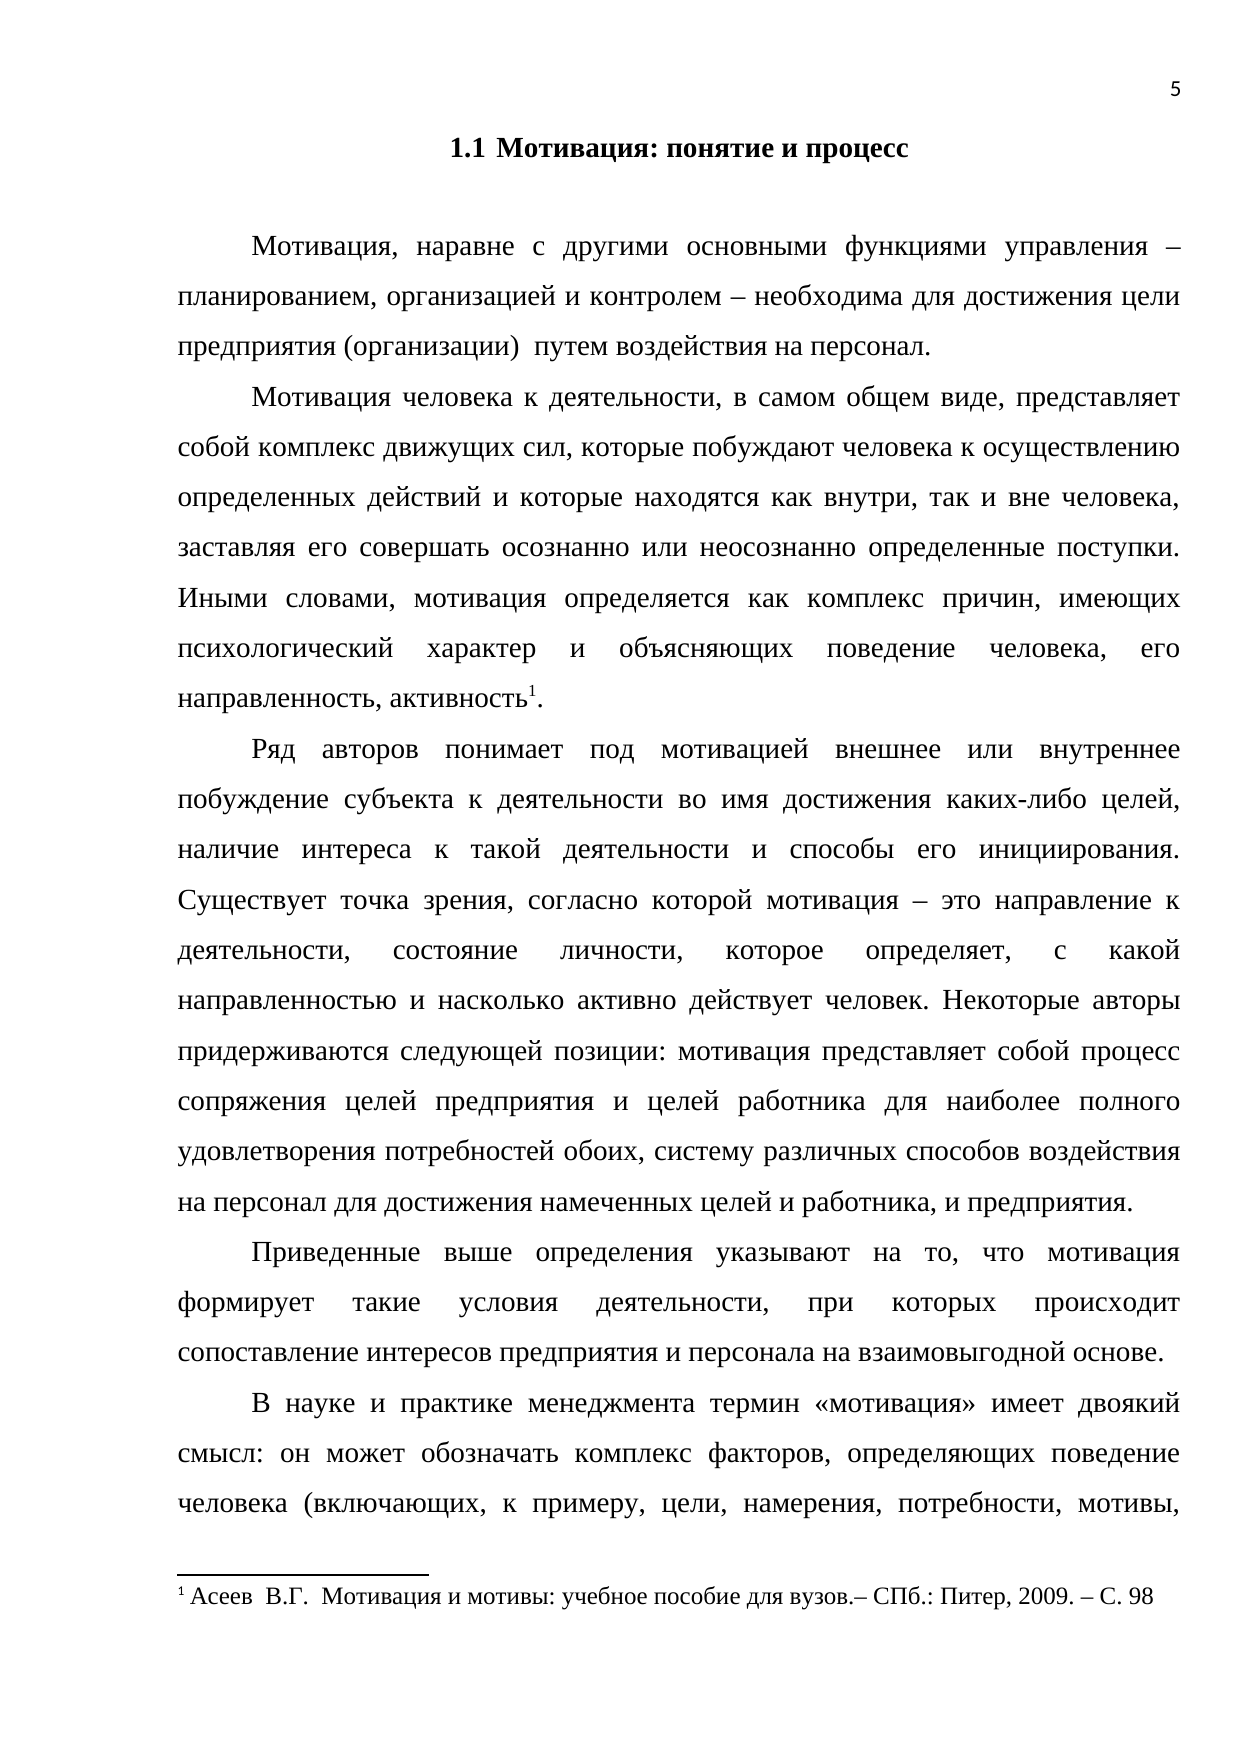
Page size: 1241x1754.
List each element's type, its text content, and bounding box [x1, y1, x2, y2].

list Мотивация: понятие и процесс [177, 130, 1181, 163]
text Приведенные выше определения указывают на то, что мотивация формирует такие условия деятельности, при которых происходит сопоставление интересов предприятия и персонала на взаимовыгодной основе. [177, 1234, 1181, 1368]
text Мотивация человека к деятельности, в самом общем виде, представляет собой комплекс движущих сил, которые побуждают человека к осуществлению определенных действий и которые находятся как внутри, так и вне человека, заставляя его совершать осознанно или неосознанно определенные поступки. Иными словами, мотивация определяется как комплекс причин, имеющих психологический характер и объясняющих поведение человека, его направленность, активность. [177, 379, 1181, 714]
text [177, 1385, 1181, 1519]
text Ряд авторов понимает под мотивацией внешнее или внутреннее побуждение субъекта к деятельности во имя достижения каких-либо целей, наличие интереса к такой деятельности и способы его инициирования. Существует точка зрения, согласно которой мотивация – это направление к деятельности, состояние личности, которое определяет, с какой направленностью и насколько активно действует человек. Некоторые авторы придерживаются следующей позиции: мотивация представляет собой процесс сопряжения целей предприятия и целей работника для наиболее полного удовлетворения потребностей обоих, систему различных способов воздействия на персонал для достижения намеченных целей и работника, и предприятия. [177, 731, 1181, 1217]
text Мотивация, наравне с другими основными функциями управления –планированием, организацией и контролем – необходима для достижения цели предприятия (организации) путем воздействия на персонал. [177, 228, 1181, 362]
